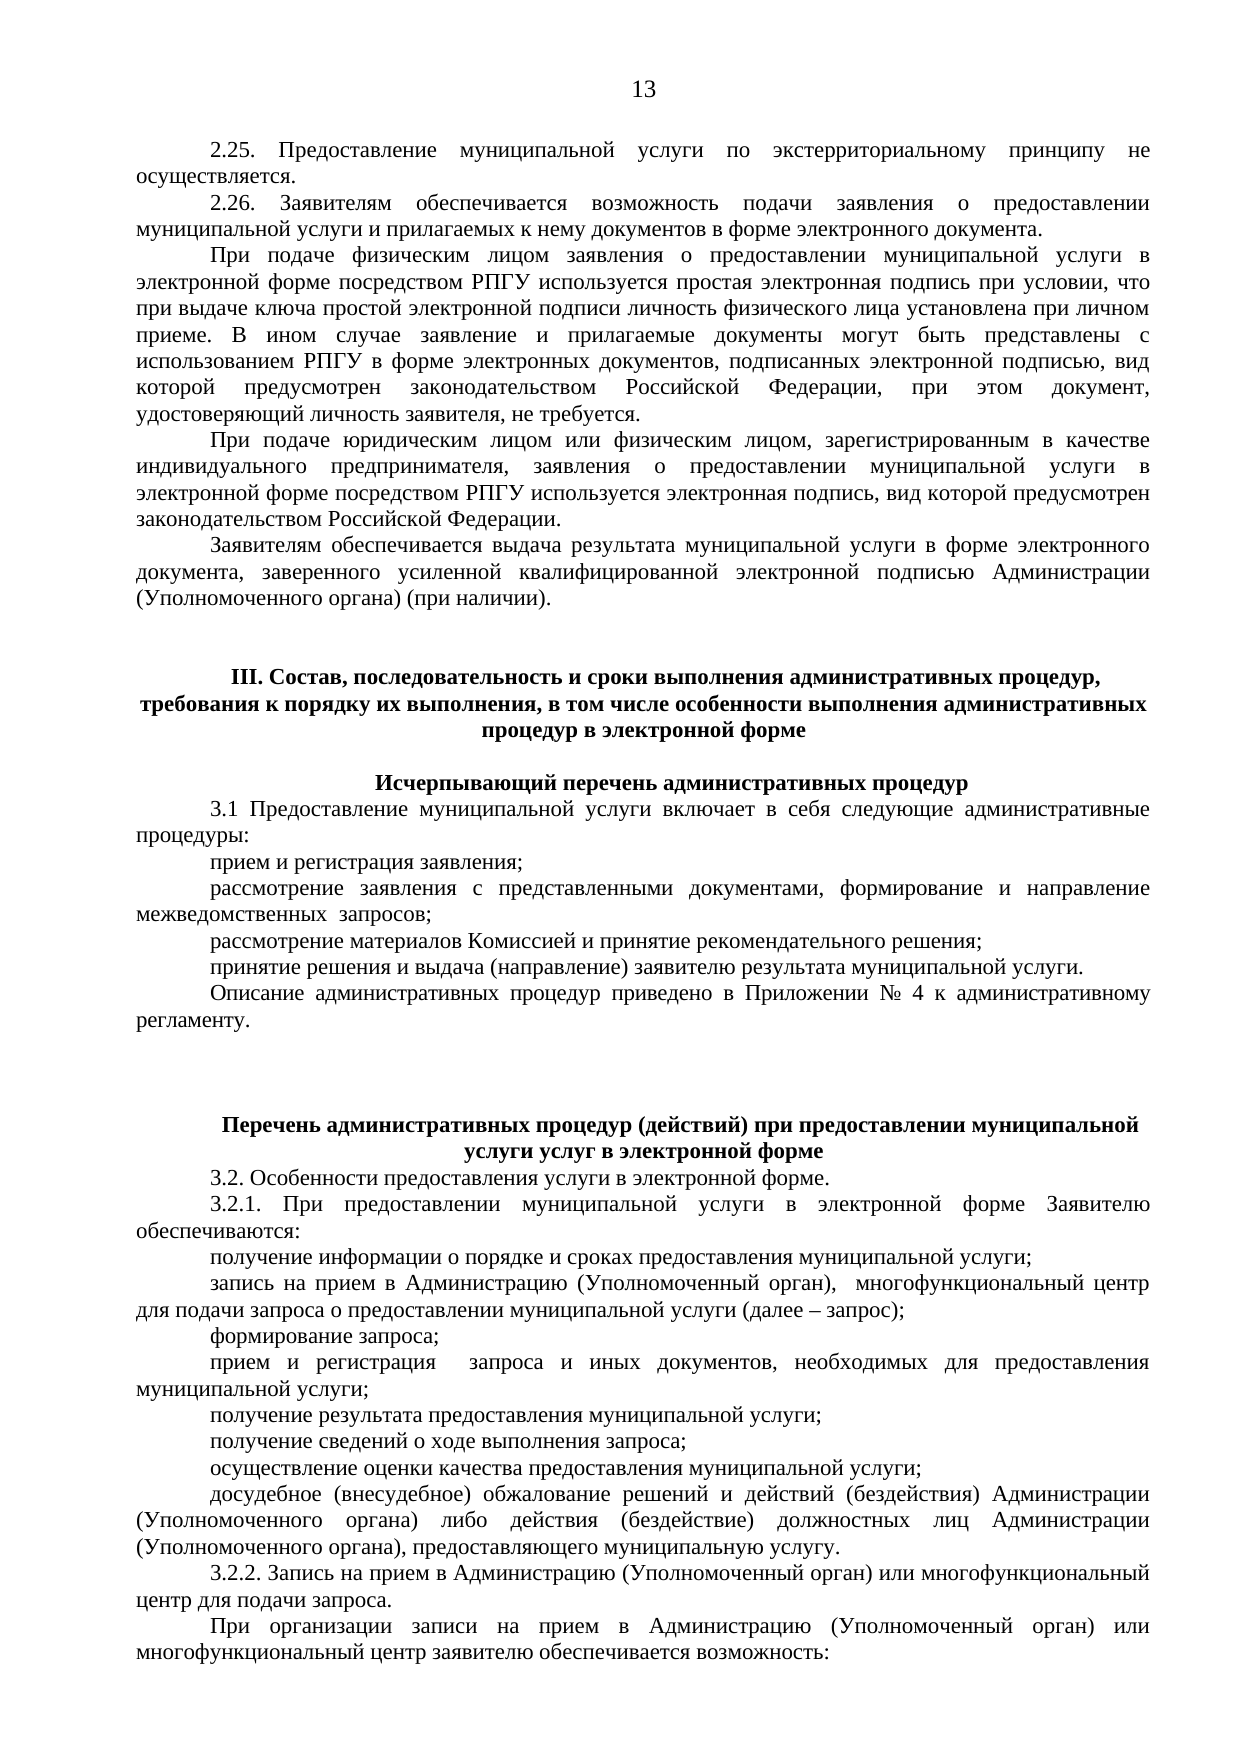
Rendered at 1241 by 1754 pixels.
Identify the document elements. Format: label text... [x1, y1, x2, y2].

text формирование запроса; [136, 1322, 1152, 1348]
text Описание административных процедур приведено в Приложении № 4 к административному регламенту. [136, 979, 1152, 1032]
text Заявителям обеспечивается выдача результата муниципальной услуги в форме электронного документа, заверенного усиленной квалифицированной электронной подписью Администрации (Уполномоченного органа) (при наличии). [136, 531, 1152, 611]
text получение информации о порядке и сроках предоставления муниципальной услуги; [136, 1243, 1152, 1269]
text рассмотрение заявления с представленными документами, формирование и направление межведомственных запросов; [136, 874, 1152, 927]
text запись на прием в Администрацию (Уполномоченный орган), многофункциональный центр для подачи запроса о предоставлении муниципальной услуги (далее – запрос); [136, 1269, 1152, 1322]
text При подаче физическим лицом заявления о предоставлении муниципальной услуги в электронной форме посредством РПГУ используется простая электронная подпись при условии, что при выдаче ключа простой электронной подписи личность физического лица установлена при личном приеме. В ином случае заявление и прилагаемые документы могут быть представлены с использованием РПГУ в форме электронных документов, подписанных электронной подписью, вид которой предусмотрен законодательством Российской Федерации, при этом документ, удостоверяющий личность заявителя, не требуется. [136, 242, 1152, 426]
text 3.2.1. При предоставлении муниципальной услуги в электронной форме Заявителю обеспечиваются: [136, 1190, 1152, 1243]
text Перечень административных процедур (действий) при предоставлении муниципальной услуги услуг в электронной форме [136, 1111, 1152, 1164]
text 3.2.2. Запись на прием в Администрацию (Уполномоченный орган) или многофункциональный центр для подачи запроса. [136, 1559, 1152, 1612]
text получение результата предоставления муниципальной услуги; [136, 1401, 1152, 1427]
text осуществление оценки качества предоставления муниципальной услуги; [136, 1454, 1152, 1480]
text принятие решения и выдача (направление) заявителю результата муниципальной услуги. [136, 953, 1152, 979]
text При организации записи на прием в Администрацию (Уполномоченный орган) или многофункциональный центр заявителю обеспечивается возможность: [136, 1612, 1152, 1665]
text получение сведений о ходе выполнения запроса; [136, 1427, 1152, 1454]
text При подаче юридическим лицом или физическим лицом, зарегистрированным в качестве индивидуального предпринимателя, заявления о предоставлении муниципальной услуги в электронной форме посредством РПГУ используется электронная подпись, вид которой предусмотрен законодательством Российской Федерации. [136, 426, 1152, 531]
text рассмотрение материалов Комиссией и принятие рекомендательного решения; [136, 927, 1152, 953]
text досудебное (внесудебное) обжалование решений и действий (бездействия) Администрации (Уполномоченного органа) либо действия (бездействие) должностных лиц Администрации (Уполномоченного органа), предоставляющего муниципальную услугу. [136, 1480, 1152, 1559]
text 2.26. Заявителям обеспечивается возможность подачи заявления о предоставлении муниципальной услуги и прилагаемых к нему документов в форме электронного документа. [136, 189, 1152, 242]
text прием и регистрация запроса и иных документов, необходимых для предоставления муниципальной услуги; [136, 1348, 1152, 1401]
text 3.2. Особенности предоставления услуги в электронной форме. [136, 1164, 1152, 1190]
text прием и регистрация заявления; [136, 848, 1152, 874]
text 2.25. Предоставление муниципальной услуги по экстерриториальному принципу не осуществляется. [136, 136, 1152, 189]
text 3.1 Предоставление муниципальной услуги включает в себя следующие административные процедуры: [136, 795, 1152, 848]
text Исчерпывающий перечень административных процедур [136, 769, 1152, 795]
text III. Состав, последовательность и сроки выполнения административных процедур, требования к порядку их выполнения, в том числе особенности выполнения административных процедур в электронной форме [136, 663, 1152, 742]
